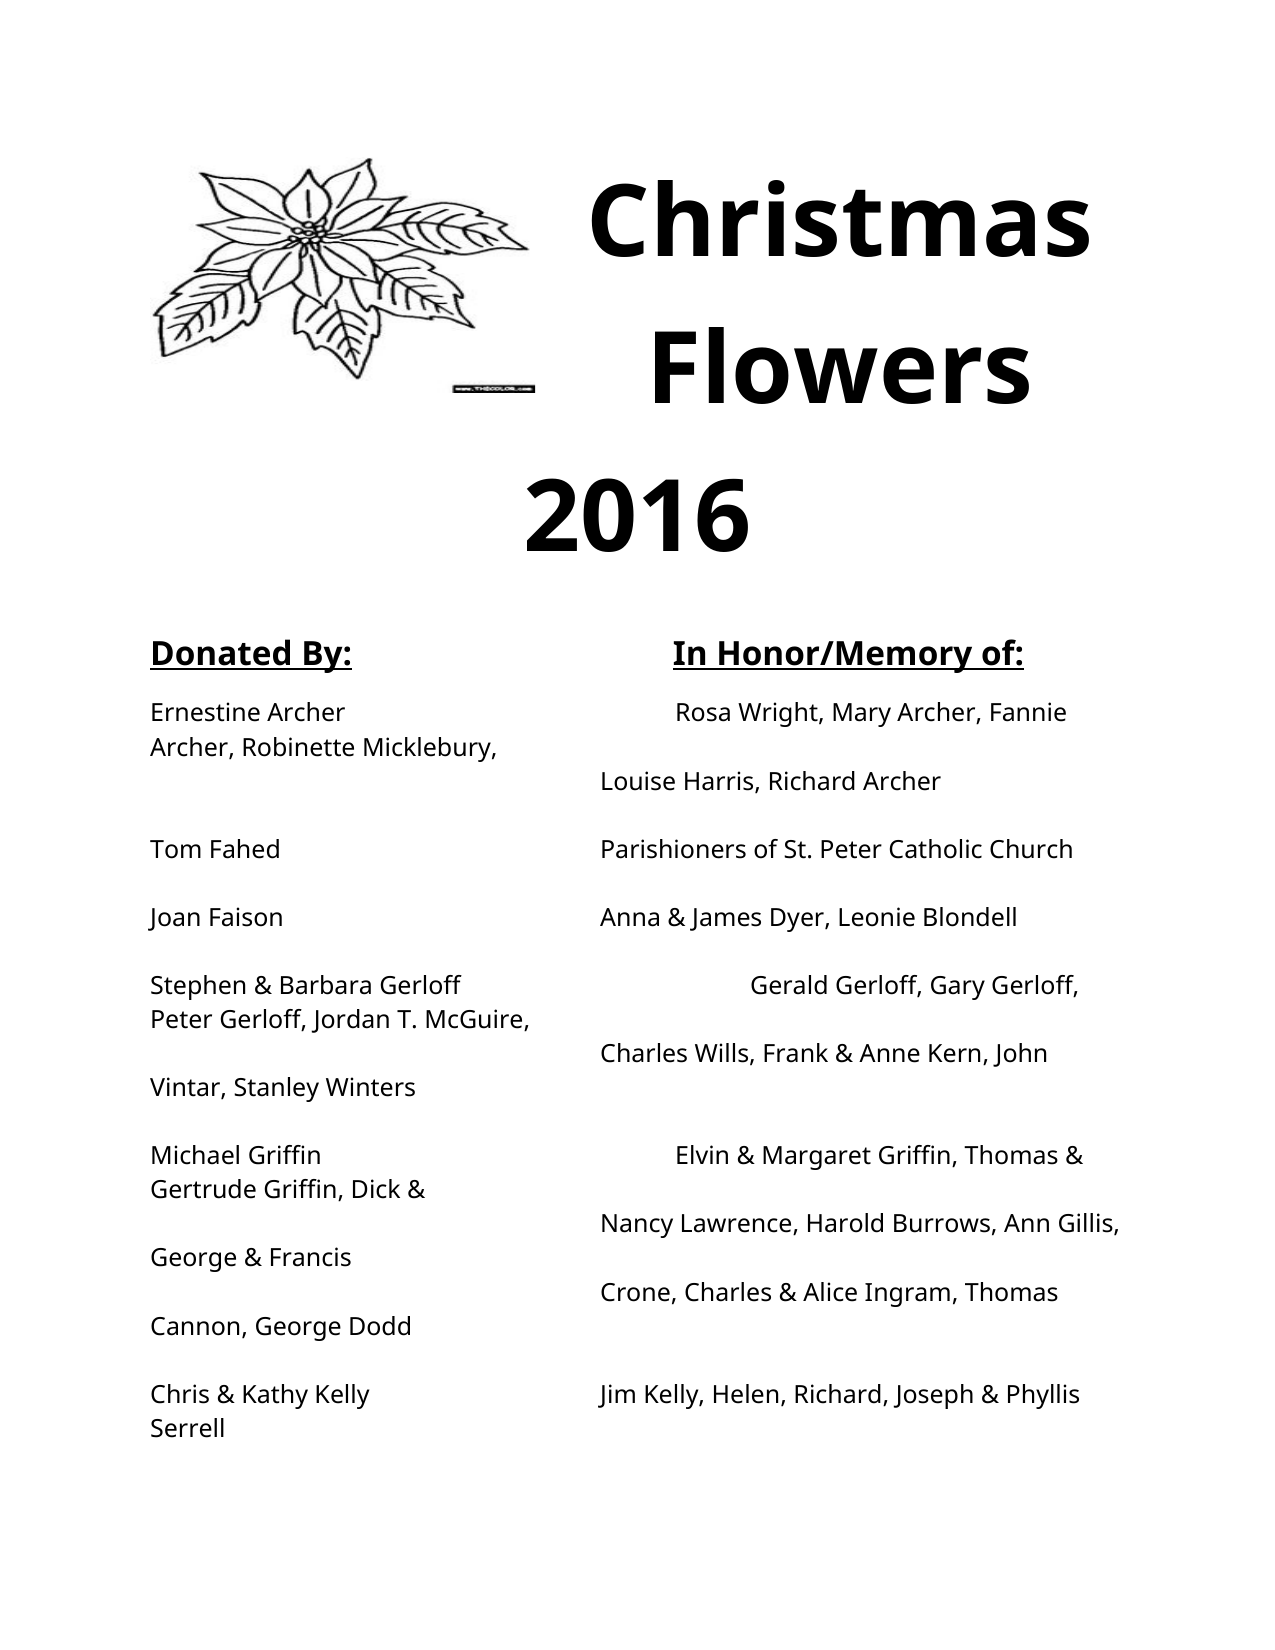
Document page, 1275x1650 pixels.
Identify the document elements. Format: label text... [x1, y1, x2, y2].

text Donated By: In Honor/Memory of: [150, 629, 1125, 675]
text Ernestine Archer Rosa Wright, Mary Archer, Fannie Archer, Robinette Micklebury, [150, 695, 1125, 763]
text Joan Faison Anna & James Dyer, Leonie Blondell [150, 899, 1125, 933]
text Crone, Charles & Alice Ingram, Thomas Cannon, George Dodd [150, 1274, 1125, 1342]
text Stephen & Barbara Gerloff Gerald Gerloff, Gary Gerloff, Peter Gerloff, Jordan T. McGuire, [150, 968, 1125, 1036]
picture [150, 150, 536, 393]
text Louise Harris, Richard Archer [150, 763, 1125, 797]
text Tom Fahed Parishioners of St. Peter Catholic Church [150, 831, 1125, 865]
text Michael Griffin Elvin & Margaret Griffin, Thomas & Gertrude Griffin, Dick & [150, 1138, 1125, 1206]
text Chris & Kathy Kelly Jim Kelly, Helen, Richard, Joseph & Phyllis Serrell [150, 1376, 1125, 1444]
text Charles Wills, Frank & Anne Kern, John Vintar, Stanley Winters [150, 1036, 1125, 1104]
text Christmas Flowers 2016 [150, 150, 1125, 611]
text Nancy Lawrence, Harold Burrows, Ann Gillis, George & Francis [150, 1206, 1125, 1274]
